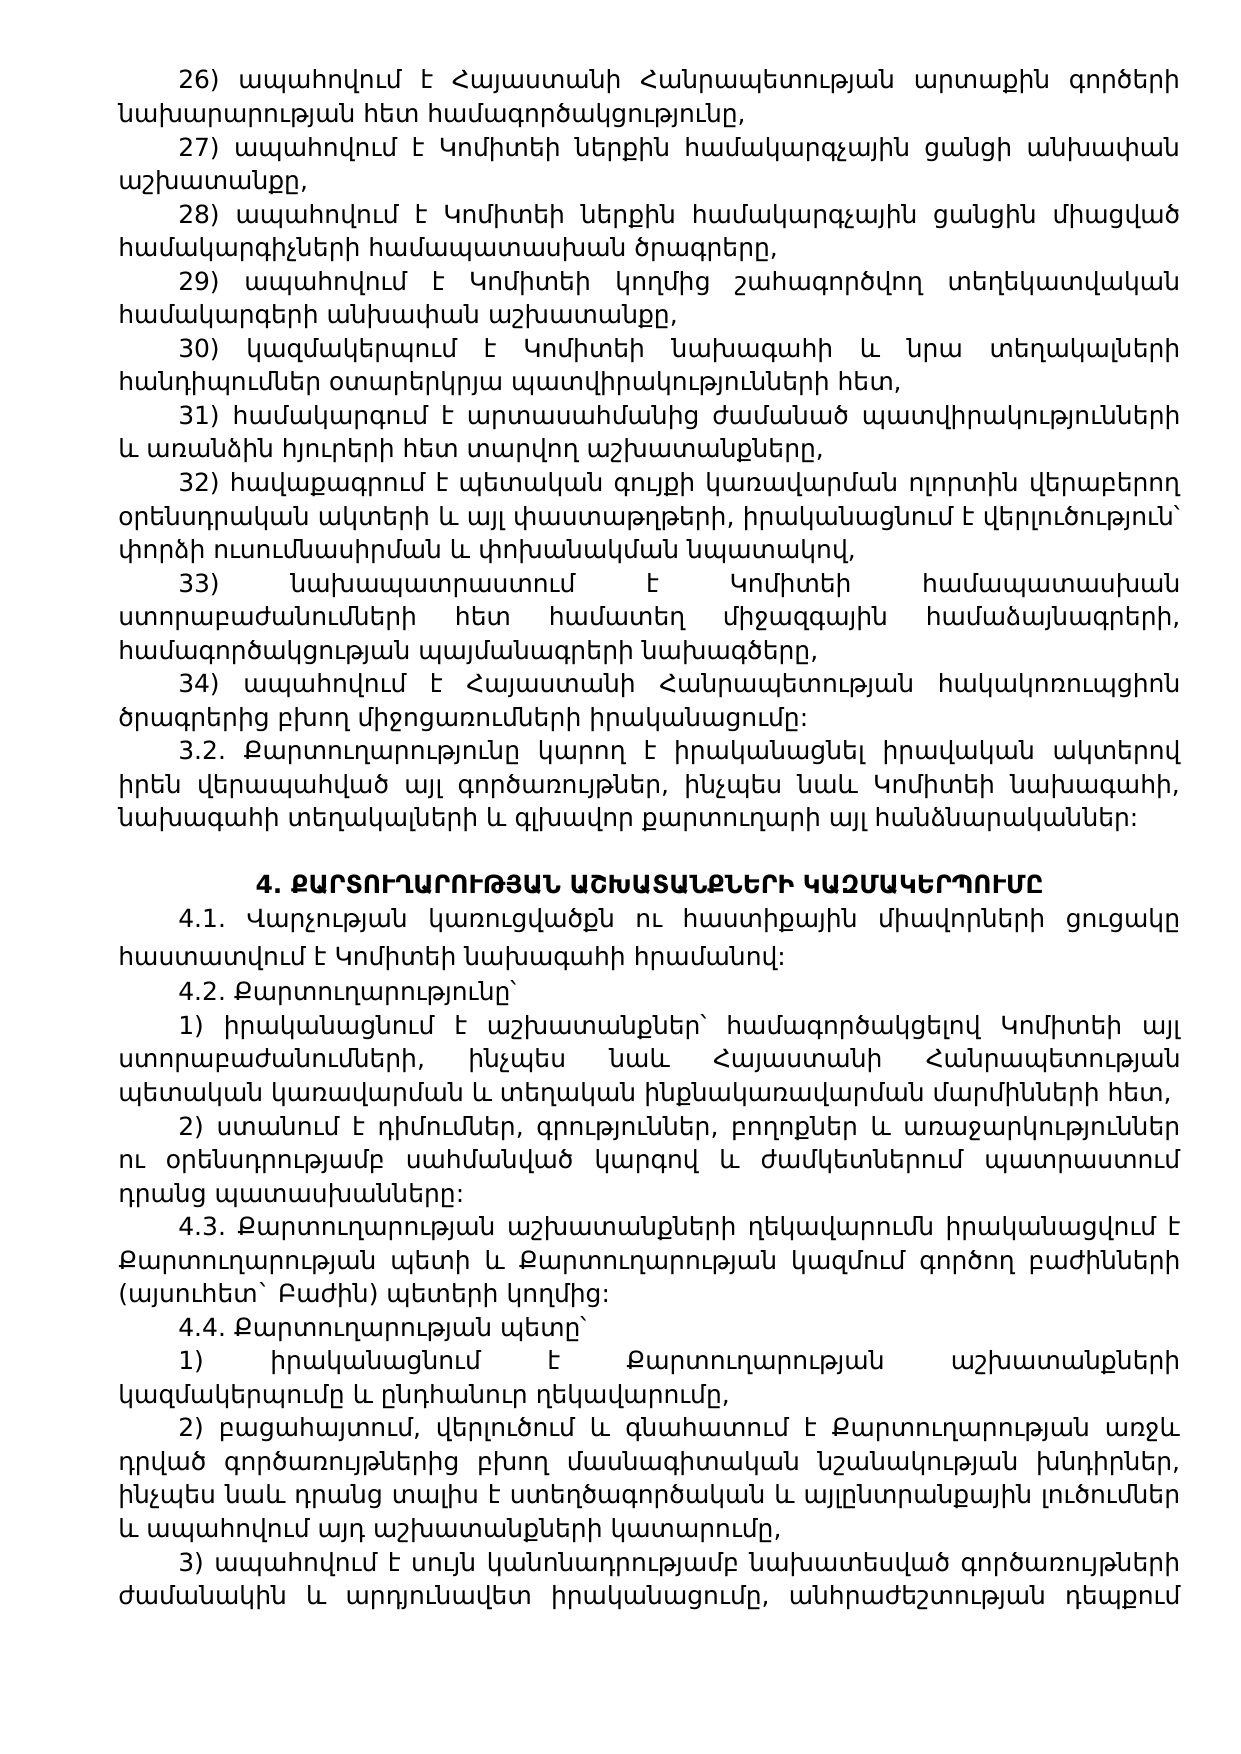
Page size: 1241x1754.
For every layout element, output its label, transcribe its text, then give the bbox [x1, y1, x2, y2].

text 28) ապահովում է Կոմիտեի ներքին համակարգչային ցանցին միացված համակարգիչների համապատասխան ծրագրերը, [118, 200, 1181, 262]
text 26) ապահովում է Հայաստանի Հանրապետության արտաքին գործերի նախարարության հետ համագործակցությունը, [118, 66, 1181, 128]
text 1) իրականացնում է Քարտուղարության աշխատանքների կազմակերպումը և ընդհանուր ղեկավարումը, [118, 1347, 1181, 1409]
text 4.4. Քարտուղարության պետը՝ [118, 1313, 1181, 1342]
text 29) ապահովում է Կոմիտեի կողմից շահագործվող տեղեկատվական համակարգերի անխափան աշխատանքը, [118, 267, 1181, 329]
text 4.1. Վարչության կառուցվածքն ու հաստիքային միավորների ցուցակը հաստատվում է Կոմիտեի նախագահի հրամանով: [118, 904, 1181, 972]
text 2) բացահայտում, վերլուծում և գնահատում է Քարտուղարության առջև դրված գործառույթներից բխող մասնագիտական նշանակության խնդիրներ, ինչպես նաև դրանց տալիս է ստեղծագործական և այլընտրանքային լուծումներ և ապահովում այդ աշխատանքների կատարումը, [118, 1414, 1181, 1543]
text 34) ապահովում է Հայաստանի Հանրապետության հակակոռուպցիոն ծրագրերից բխող միջոցառումների իրականացումը: [118, 669, 1181, 732]
text 27) ապահովում է Կոմիտեի ներքին համակարգչային ցանցի անխափան աշխատանքը, [118, 133, 1181, 195]
text 4. ՔԱՐՏՈՒՂԱՐՈՒԹՅԱՆ ԱՇԽԱՏԱՆՔՆԵՐԻ ԿԱԶՄԱԿԵՐՊՈՒՄԸ [118, 871, 1181, 900]
text 32) հավաքագրում է պետական գույքի կառավարման ոլորտին վերաբերող օրենսդրական ակտերի և այլ փաստաթղթերի, իրականացնում է վերլուծություն՝ փորձի ուսումնասիրման և փոխանակման նպատակով, [118, 468, 1181, 564]
text 4.3. Քարտուղարության աշխատանքների ղեկավարումն իրականացվում է Քարտուղարության պետի և Քարտուղարության կազմում գործող բաժինների (այսուհետ` Բաժին) պետերի կողմից: [118, 1212, 1181, 1309]
text 31) համակարգում է արտասահմանից ժամանած պատվիրակությունների և առանձին հյուրերի հետ տարվող աշխատանքները, [118, 401, 1181, 464]
text 4.2. Քարտուղարությունը՝ [118, 978, 1181, 1007]
text 33) նախապատրաստում է Կոմիտեի համապատասխան ստորաբաժանումների հետ համատեղ միջազգային համաձայնագրերի, համագործակցության պայմանագրերի նախագծերը, [118, 569, 1181, 665]
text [118, 1548, 1181, 1611]
text 30) կազմակերպում է Կոմիտեի նախագահի և նրա տեղակալների հանդիպումներ օտարերկրյա պատվիրակությունների հետ, [118, 334, 1181, 397]
text 1) իրականացնում է աշխատանքներ՝ համագործակցելով Կոմիտեի այլ ստորաբաժանումների, ինչպես նաև Հայաստանի Հանրապետության պետական կառավարման և տեղական ինքնակառավարման մարմինների հետ, [118, 1011, 1181, 1107]
text 3.2. Քարտուղարությունը կարող է իրականացնել իրավական ակտերով իրեն վերապահված այլ գործառույթներ, ինչպես նաև Կոմիտեի նախագահի, նախագահի տեղակալների և գլխավոր քարտուղարի այլ հանձնարականներ: [118, 736, 1181, 833]
text 2) ստանում է դիմումներ, գրություններ, բողոքներ և առաջարկություններ ու օրենսդրությամբ սահմանված կարգով և ժամկետներում պատրաստում դրանց պատասխանները: [118, 1112, 1181, 1208]
